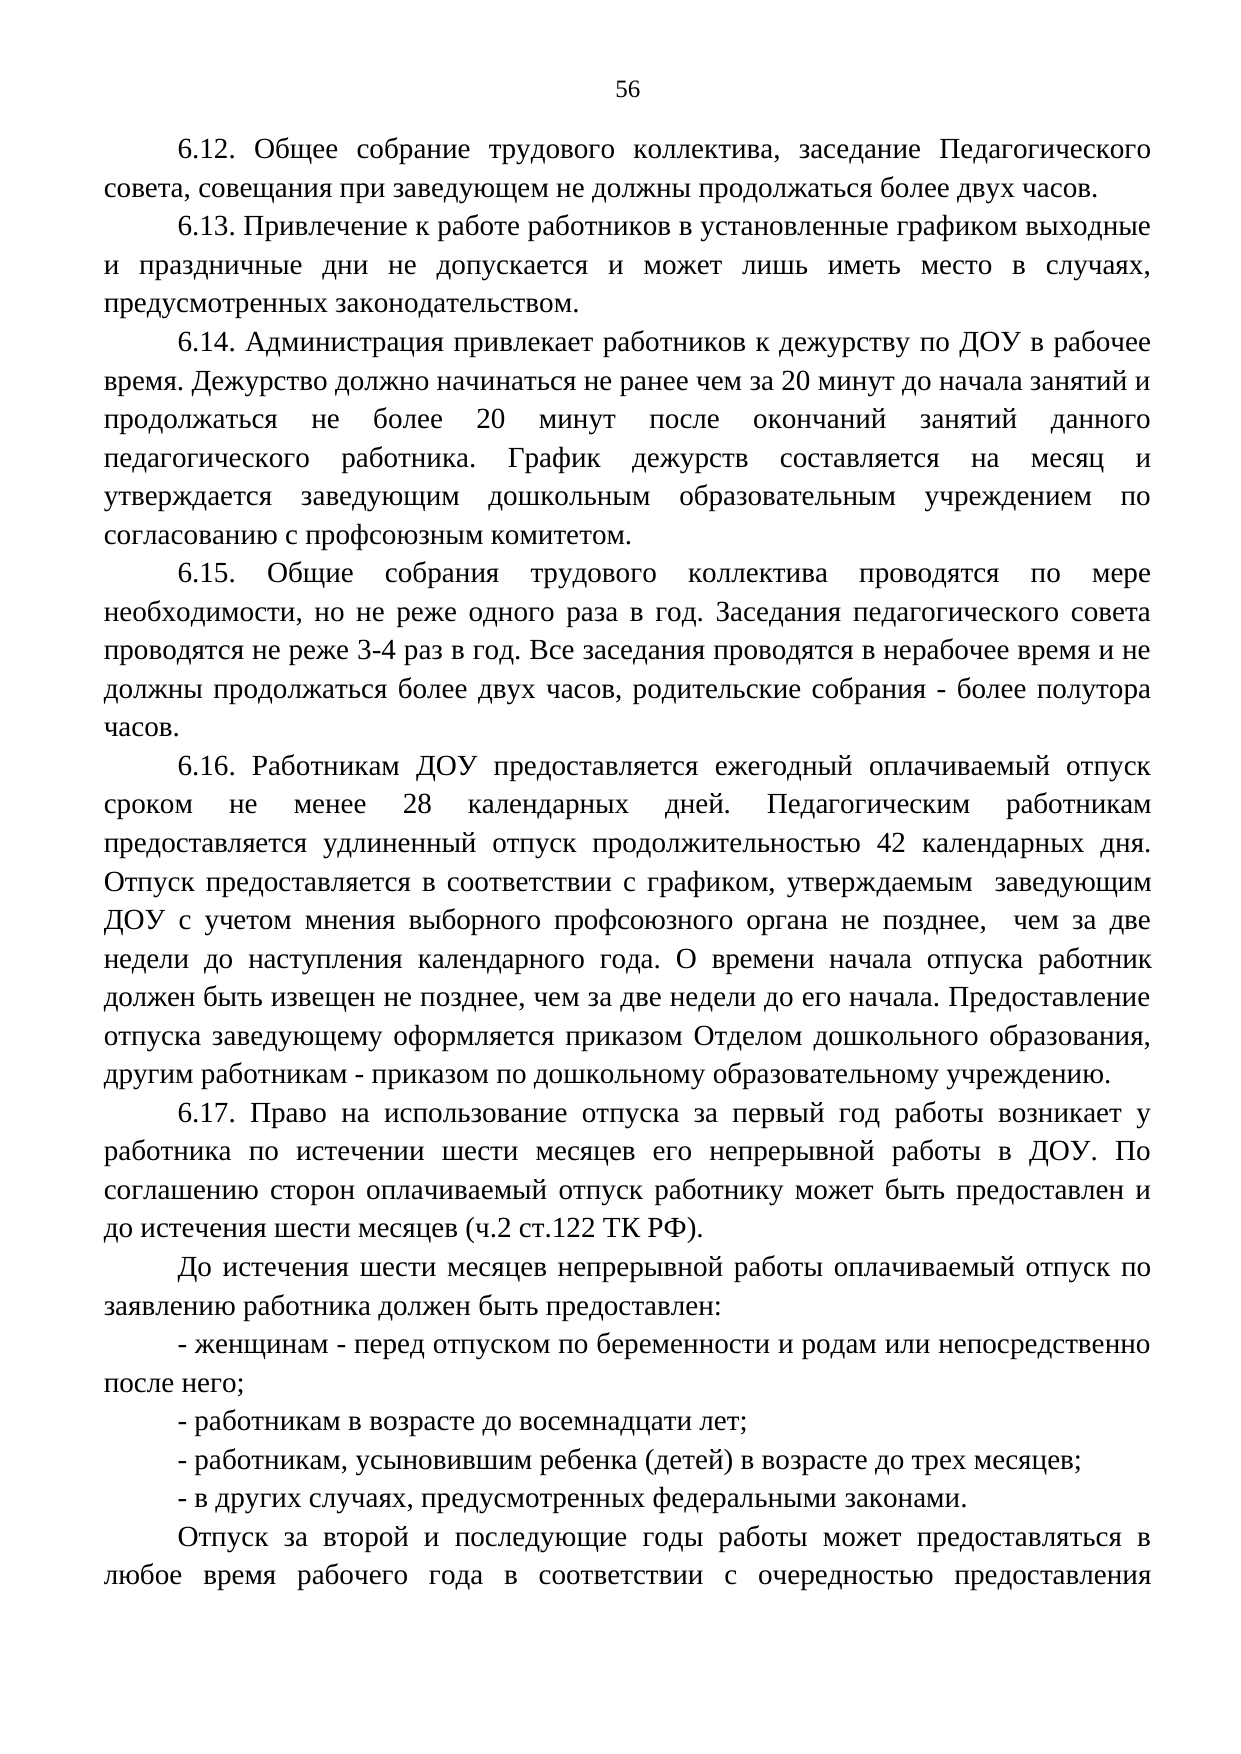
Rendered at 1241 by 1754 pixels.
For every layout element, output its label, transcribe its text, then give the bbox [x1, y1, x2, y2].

text - работникам в возрасте до восемнадцати лет; [103, 1403, 1152, 1437]
text 6.12. Общее собрание трудового коллектива, заседание Педагогического совета, совещания при заведующем не должны продолжаться более двух часов. [103, 131, 1152, 203]
text 6.14. Администрация привлекает работников к дежурству по ДОУ в рабочее время. Дежурство должно начинаться не ранее чем за 20 минут до начала занятий и продолжаться не более 20 минут после окончаний занятий данного педагогического работника. График дежурств составляется на месяц и утверждается заведующим дошкольным образовательным учреждением по согласованию с профсоюзным комитетом. [103, 324, 1152, 550]
text 6.13. Привлечение к работе работников в установленные графиком выходные и праздничные дни не допускается и может лишь иметь место в случаях, предусмотренных законодательством. [103, 208, 1152, 319]
text 6.15. Общие собрания трудового коллектива проводятся по мере необходимости, но не реже одного раза в год. Заседания педагогического совета проводятся не реже 3-4 раз в год. Все заседания проводятся в нерабочее время и не должны продолжаться более двух часов, родительские собрания - более полутора часов. [103, 555, 1152, 743]
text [103, 1519, 1152, 1581]
text - в других случаях, предусмотренных федеральными законами. [103, 1480, 1152, 1514]
text 6.16. Работникам ДОУ предоставляется ежегодный оплачиваемый отпуск сроком не менее 28 календарных дней. Педагогическим работникам предоставляется удлиненный отпуск продолжительностью 42 календарных дня. Отпуск предоставляется в соответствии с графиком, утверждаемым заведующим ДОУ с учетом мнения выборного профсоюзного органа не позднее, чем за две недели до наступления календарного года. О времени начала отпуска работник должен быть извещен не позднее, чем за две недели до его начала. Предоставление отпуска заведующему оформляется приказом Отделом дошкольного образования, другим работникам - приказом по дошкольному образовательному учреждению. [103, 748, 1152, 1090]
text - женщинам - перед отпуском по беременности и родам или непосредственно после него; [103, 1326, 1152, 1398]
text До истечения шести месяцев непрерывной работы оплачиваемый отпуск по заявлению работника должен быть предоставлен: [103, 1249, 1152, 1321]
text - работникам, усыновившим ребенка (детей) в возрасте до трех месяцев; [103, 1442, 1152, 1475]
text 6.17. Право на использование отпуска за первый год работы возникает у работника по истечении шести месяцев его непрерывной работы в ДОУ. По соглашению сторон оплачиваемый отпуск работнику может быть предоставлен и до истечения шести месяцев (ч.2 ст.122 ТК РФ). [103, 1095, 1152, 1244]
